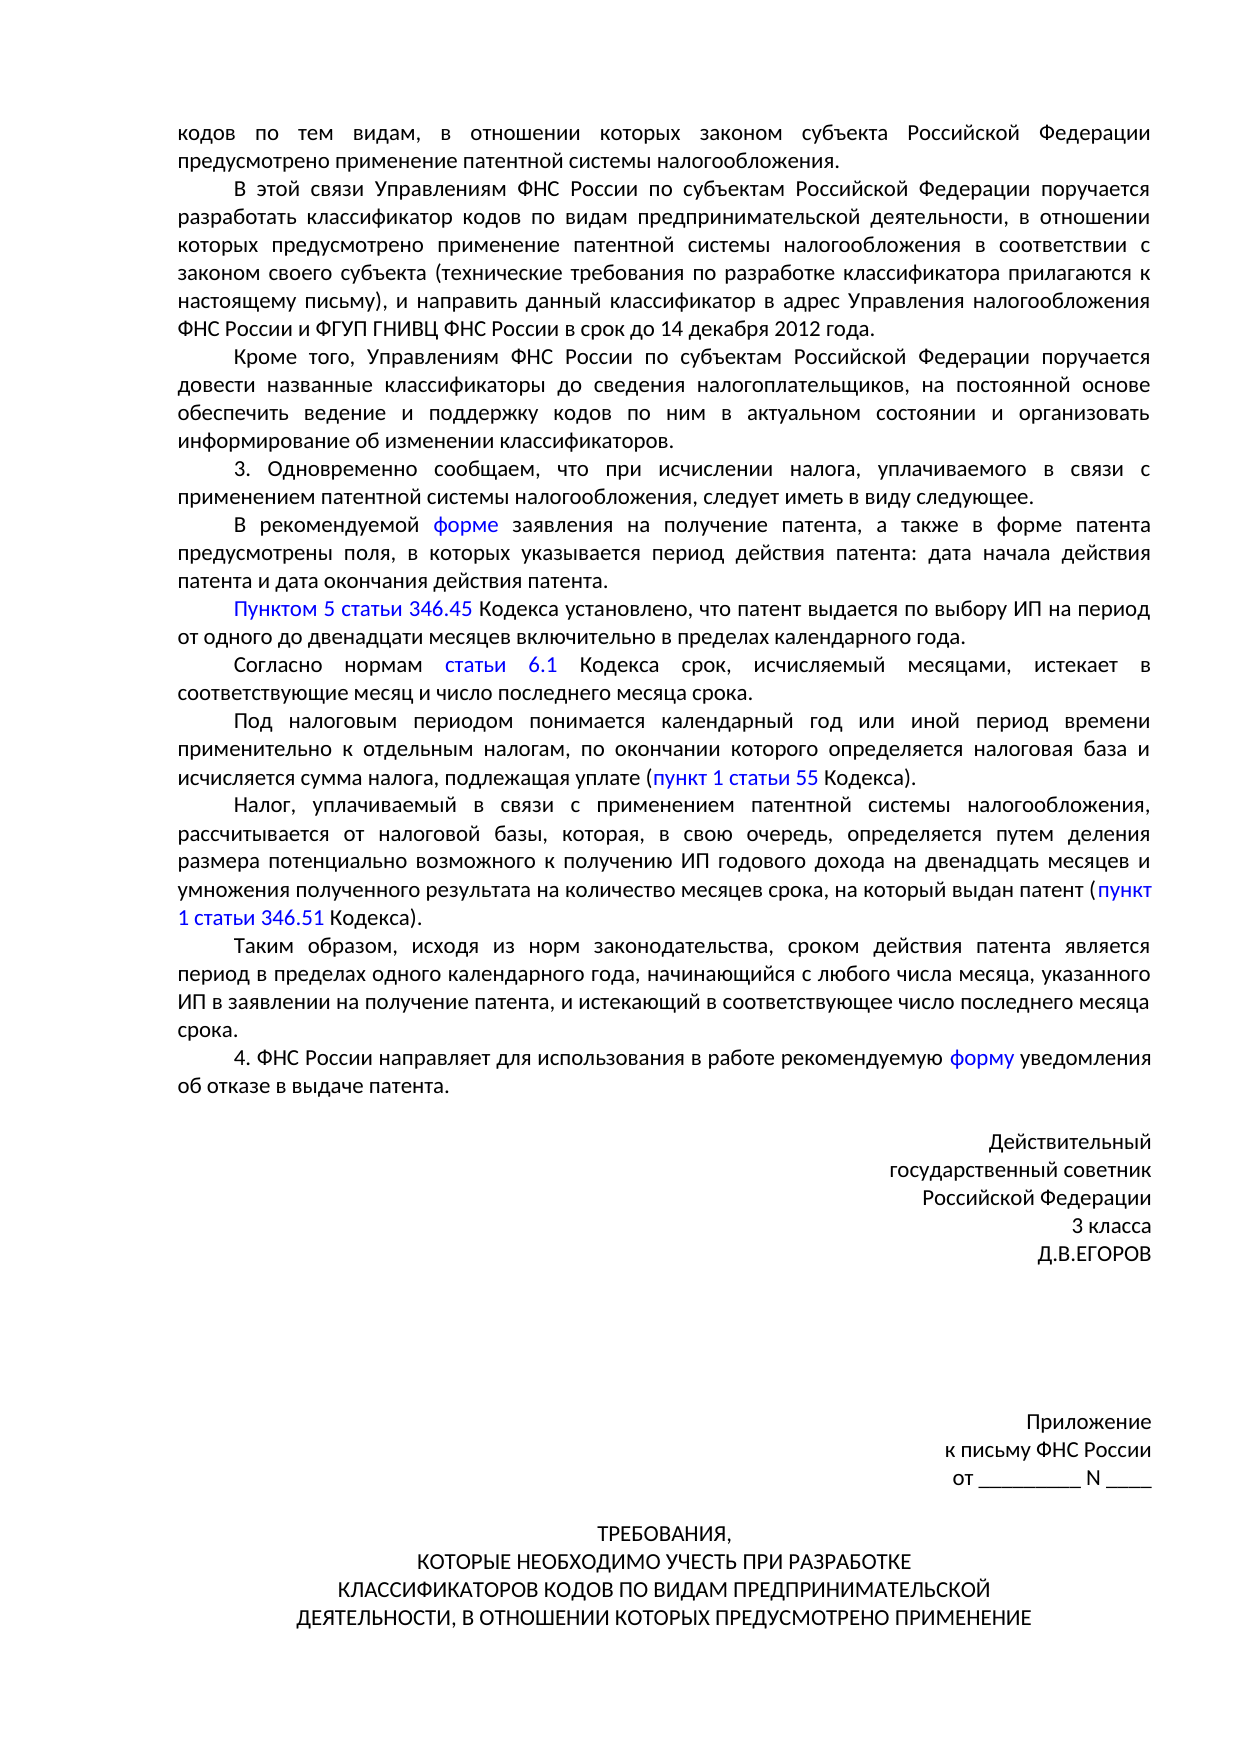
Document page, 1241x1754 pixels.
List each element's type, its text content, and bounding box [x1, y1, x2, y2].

text ТРЕБОВАНИЯ, [177, 1519, 1152, 1547]
text Приложение [177, 1407, 1152, 1435]
text 3. Одновременно сообщаем, что при исчислении налога, уплачиваемого в связи с применением патентной системы налогообложения, следует иметь в виду следующее. [177, 454, 1152, 510]
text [177, 118, 1152, 174]
text Кроме того, Управлениям ФНС России по субъектам Российской Федерации поручается довести названные классификаторы до сведения налогоплательщиков, на постоянной основе обеспечить ведение и поддержку кодов по ним в актуальном состоянии и организовать информирование об изменении классификаторов. [177, 342, 1152, 454]
text к письму ФНС России [177, 1435, 1152, 1463]
text Российской Федерации [177, 1183, 1152, 1211]
text В рекомендуемой форме заявления на получение патента, а также в форме патента предусмотрены поля, в которых указывается период действия патента: дата начала действия патента и дата окончания действия патента. [177, 510, 1152, 594]
text Согласно нормам статьи 6.1 Кодекса срок, исчисляемый месяцами, истекает в соответствующие месяц и число последнего месяца срока. [177, 651, 1152, 707]
text В этой связи Управлениям ФНС России по субъектам Российской Федерации поручается разработать классификатор кодов по видам предпринимательской деятельности, в отношении которых предусмотрено применение патентной системы налогообложения в соответствии с законом своего субъекта (технические требования по разработке классификатора прилагаются к настоящему письму), и направить данный классификатор в адрес Управления налогообложения ФНС России и ФГУП ГНИВЦ ФНС России в срок до 14 декабря 2012 года. [177, 174, 1152, 342]
text Под налоговым периодом понимается календарный год или иной период времени применительно к отдельным налогам, по окончании которого определяется налоговая база и исчисляется сумма налога, подлежащая уплате (пункт 1 статьи 55 Кодекса). [177, 707, 1152, 791]
text Налог, уплачиваемый в связи с применением патентной системы налогообложения, рассчитывается от налоговой базы, которая, в свою очередь, определяется путем деления размера потенциально возможного к получению ИП годового дохода на двенадцать месяцев и умножения полученного результата на количество месяцев срока, на который выдан патент (пункт 1 статьи 346.51 Кодекса). [177, 791, 1152, 931]
text 3 класса [177, 1211, 1152, 1239]
text Д.В.ЕГОРОВ [177, 1239, 1152, 1267]
text Действительный [177, 1127, 1152, 1155]
text Пунктом 5 статьи 346.45 Кодекса установлено, что патент выдается по выбору ИП на период от одного до двенадцати месяцев включительно в пределах календарного года. [177, 594, 1152, 651]
text от _________ N ____ [177, 1463, 1152, 1491]
text государственный советник [177, 1155, 1152, 1183]
text КЛАССИФИКАТОРОВ КОДОВ ПО ВИДАМ ПРЕДПРИНИМАТЕЛЬСКОЙ [177, 1575, 1152, 1603]
text ДЕЯТЕЛЬНОСТИ, В ОТНОШЕНИИ КОТОРЫХ ПРЕДУСМОТРЕНО ПРИМЕНЕНИЕ [177, 1603, 1152, 1631]
text КОТОРЫЕ НЕОБХОДИМО УЧЕСТЬ ПРИ РАЗРАБОТКЕ [177, 1547, 1152, 1575]
text 4. ФНС России направляет для использования в работе рекомендуемую форму уведомления об отказе в выдаче патента. [177, 1043, 1152, 1099]
text Таким образом, исходя из норм законодательства, сроком действия патента является период в пределах одного календарного года, начинающийся с любого числа месяца, указанного ИП в заявлении на получение патента, и истекающий в соответствующее число последнего месяца срока. [177, 931, 1152, 1043]
